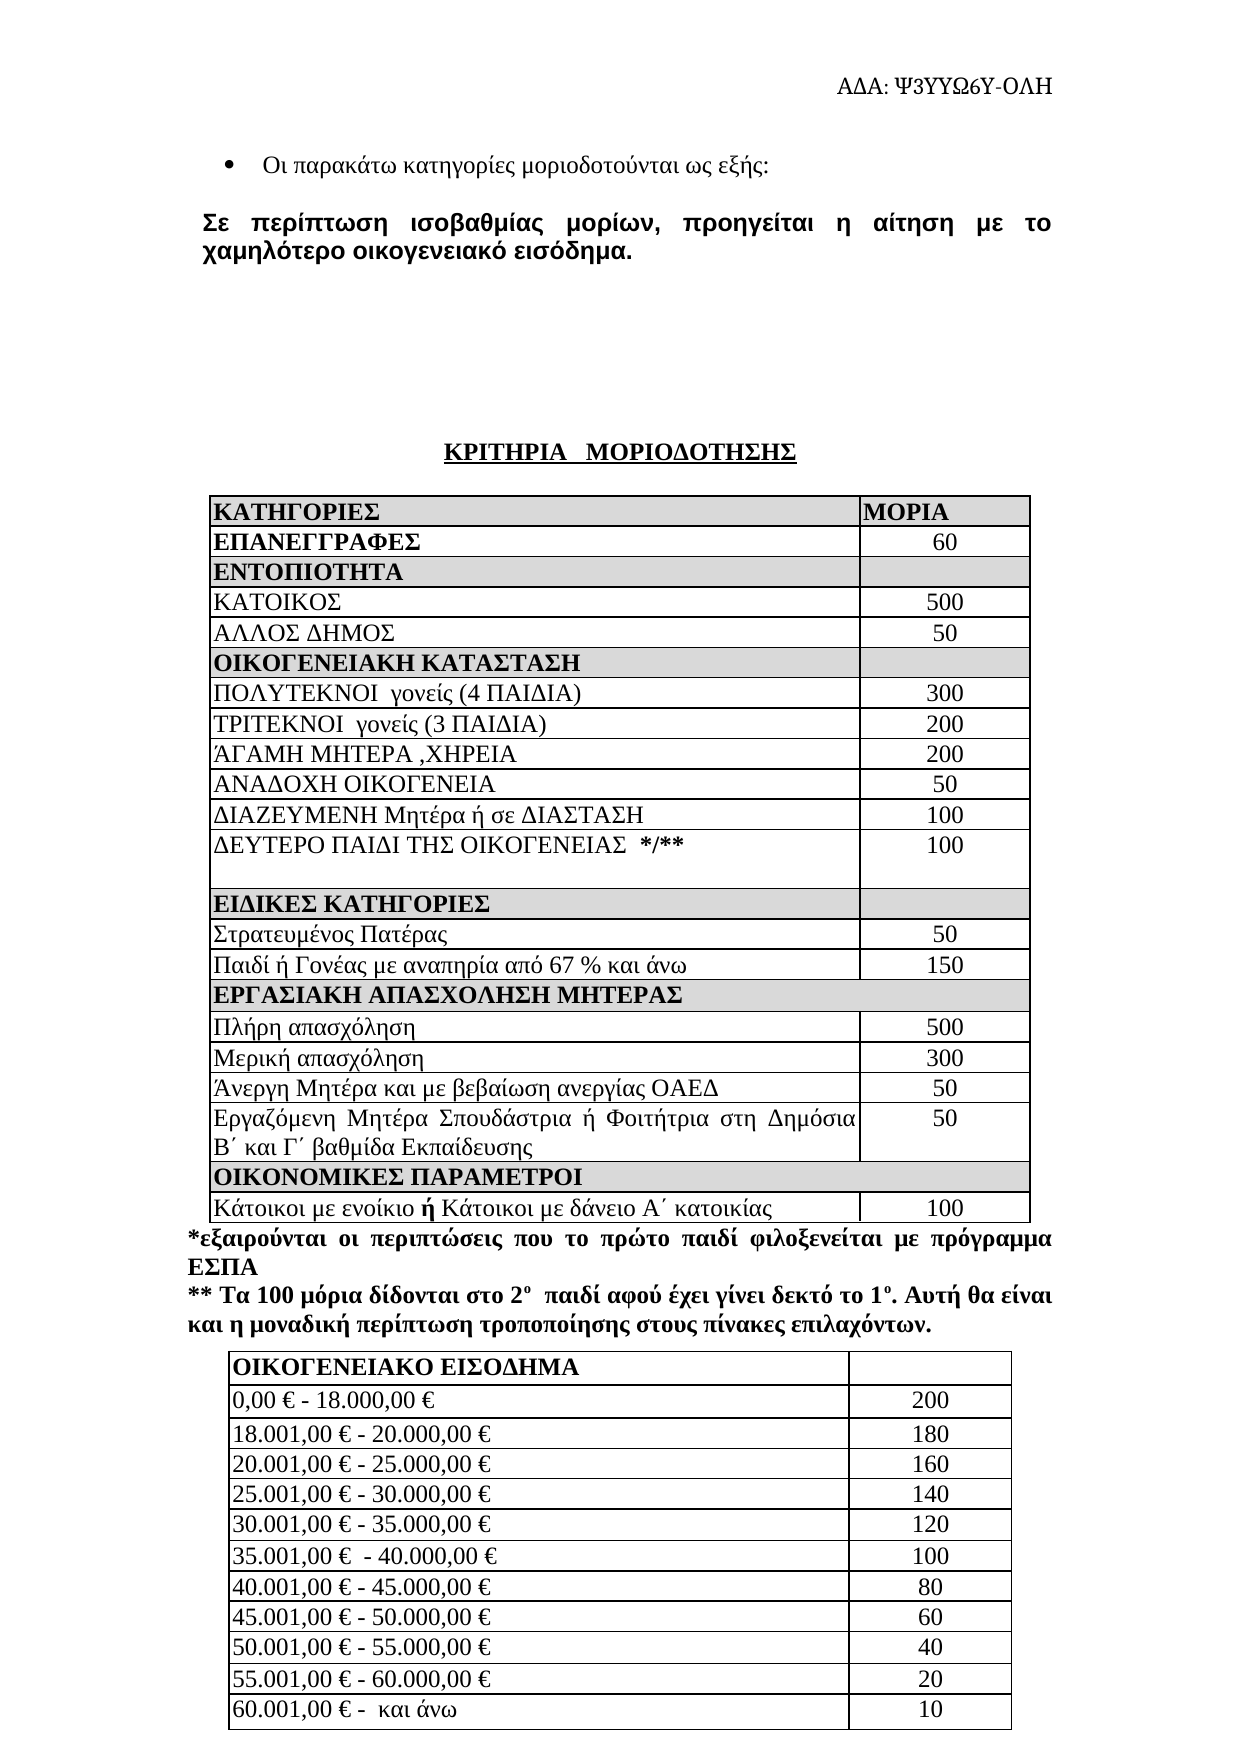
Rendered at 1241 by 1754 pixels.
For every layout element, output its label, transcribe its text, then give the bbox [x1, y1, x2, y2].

table_cell Παιδί ή Γονέας με αναπηρία από 67 % και άνω [211, 950, 859, 978]
table_cell 80 [850, 1572, 1011, 1600]
table_cell 30.001,00 € - 35.000,00 € [230, 1510, 848, 1540]
table_cell 200 [861, 739, 1029, 768]
table_cell 500 [861, 1012, 1029, 1041]
table_header ΚΑΤΗΓΟΡΙΕΣ [211, 497, 859, 525]
text Σε περίπτωση ισοβαθμίας μορίων, προηγείται η αίτηση με το χαμηλότερο οικογενειακό εισόδημα. [202, 207, 1053, 265]
table_cell 50 [861, 770, 1029, 798]
table_header [850, 1352, 1011, 1384]
list Οι παρακάτω κατηγορίες μοριοδοτούνται ως εξής: [225, 150, 1053, 179]
table_cell 55.001,00 € - 60.000,00 € [230, 1664, 848, 1693]
table_cell Μερική απασχόληση [211, 1043, 859, 1071]
table_cell ΔΕΥΤΕΡΟ ΠΑΙΔΙ ΤΗΣ ΟΙΚΟΓΕΝΕΙΑΣ */** [211, 830, 859, 887]
table_cell 50 [861, 1103, 1029, 1161]
table_cell ΚΑΤΟΙΚΟΣ [211, 588, 859, 616]
table_cell ΑΝΑΔΟΧΗ ΟΙΚΟΓΕΝΕΙΑ [211, 770, 859, 798]
table_cell 100 [861, 1193, 1029, 1221]
table_cell 60.001,00 € - και άνω [230, 1695, 848, 1728]
table_cell 200 [850, 1386, 1011, 1417]
table_cell 100 [850, 1541, 1011, 1570]
table_cell 150 [861, 950, 1029, 978]
table_cell [861, 557, 1029, 586]
text *εξαιρούνται οι περιπτώσεις που το πρώτο παιδί φιλοξενείται με πρόγραμμα ΕΣΠΑ [187, 1223, 1053, 1280]
table_cell [861, 648, 1029, 677]
table_cell 50.001,00 € - 55.000,00 € [230, 1632, 848, 1662]
table_cell ΠΟΛΥΤΕΚΝΟΙ γονείς (4 ΠΑΙΔΙΑ) [211, 678, 859, 707]
table_cell 140 [850, 1479, 1011, 1508]
table_cell 40.001,00 € - 45.000,00 € [230, 1572, 848, 1600]
table_cell [861, 889, 1029, 918]
table_cell ΕΝΤΟΠΙΟΤΗΤΑ [211, 557, 859, 586]
table_cell 300 [861, 678, 1029, 707]
table_cell Εργαζόμενη Μητέρα Σπουδάστρια ή Φοιτήτρια στη Δημόσια Β΄ και Γ΄ βαθμίδα Εκπαίδευσης [211, 1103, 859, 1161]
table_cell 50 [861, 618, 1029, 647]
table_cell 100 [861, 800, 1029, 828]
text ** Τα 100 μόρια δίδονται στο 2ο παιδί αφού έχει γίνει δεκτό το 1ο. Αυτή θα είναι και η μοναδική περίπτωση τροποποίησης στους πίνακες επιλαχόντων. [187, 1280, 1053, 1338]
table_cell 20 [850, 1664, 1011, 1693]
table_cell 100 [861, 830, 1029, 887]
table_cell Άνεργη Μητέρα και με βεβαίωση ανεργίας ΟΑΕΔ [211, 1073, 859, 1102]
text ΚΡΙΤΗΡΙΑ ΜΟΡΙΟΔΟΤΗΣΗΣ [187, 437, 1053, 466]
table_cell ΔΙΑΖΕΥΜΕΝΗ Μητέρα ή σε ΔΙΑΣΤΑΣΗ [211, 800, 859, 828]
table_cell ΑΛΛΟΣ ΔΗΜΟΣ [211, 618, 859, 647]
table_header ΟΙΚΟΓΕΝΕΙΑΚΟ ΕΙΣΟΔΗΜΑ [230, 1352, 848, 1384]
table_cell 180 [850, 1419, 1011, 1447]
table_cell 0,00 € - 18.000,00 € [230, 1386, 848, 1417]
table_cell 200 [861, 709, 1029, 737]
table_cell ΟΙΚΟΓΕΝΕΙΑΚΗ ΚΑΤΑΣΤΑΣΗ [211, 648, 859, 677]
table_cell 25.001,00 € - 30.000,00 € [230, 1479, 848, 1508]
table_cell 45.001,00 € - 50.000,00 € [230, 1602, 848, 1631]
table_cell 20.001,00 € - 25.000,00 € [230, 1449, 848, 1478]
table_cell ΤΡΙΤΕΚΝΟΙ γονείς (3 ΠΑΙΔΙΑ) [211, 709, 859, 737]
table_cell 120 [850, 1510, 1011, 1540]
table_cell 35.001,00 € - 40.000,00 € [230, 1541, 848, 1570]
table_cell 18.001,00 € - 20.000,00 € [230, 1419, 848, 1447]
table_cell ΕΙΔΙΚΕΣ ΚΑΤΗΓΟΡΙΕΣ [211, 889, 859, 918]
table_cell Στρατευμένος Πατέρας [211, 920, 859, 948]
table_cell 160 [850, 1449, 1011, 1478]
table_header ΜΟΡΙΑ [861, 497, 1029, 525]
table_cell 50 [861, 1073, 1029, 1102]
table_cell 60 [861, 527, 1029, 556]
table_cell ΕΡΓΑΣΙΑΚΗ ΑΠΑΣΧΟΛΗΣΗ ΜΗΤΕΡΑΣ [211, 980, 1029, 1011]
table_cell 50 [861, 920, 1029, 948]
table_cell 60 [850, 1602, 1011, 1631]
table_cell 500 [861, 588, 1029, 616]
table_cell Κάτοικοι με ενοίκιο ή Κάτοικοι με δάνειο Α΄ κατοικίας [211, 1193, 859, 1221]
table_cell ΆΓΑΜΗ ΜΗΤΕΡΑ ,ΧΗΡΕΙΑ [211, 739, 859, 768]
table_cell Πλήρη απασχόληση [211, 1012, 859, 1041]
table_cell ΕΠΑΝΕΓΓΡΑΦΕΣ [211, 527, 859, 556]
table_cell 40 [850, 1632, 1011, 1662]
table_cell 10 [850, 1695, 1011, 1728]
table_cell ΟΙΚΟΝΟΜΙΚΕΣ ΠΑΡΑΜΕΤΡΟΙ [211, 1162, 1029, 1191]
table_cell 300 [861, 1043, 1029, 1071]
